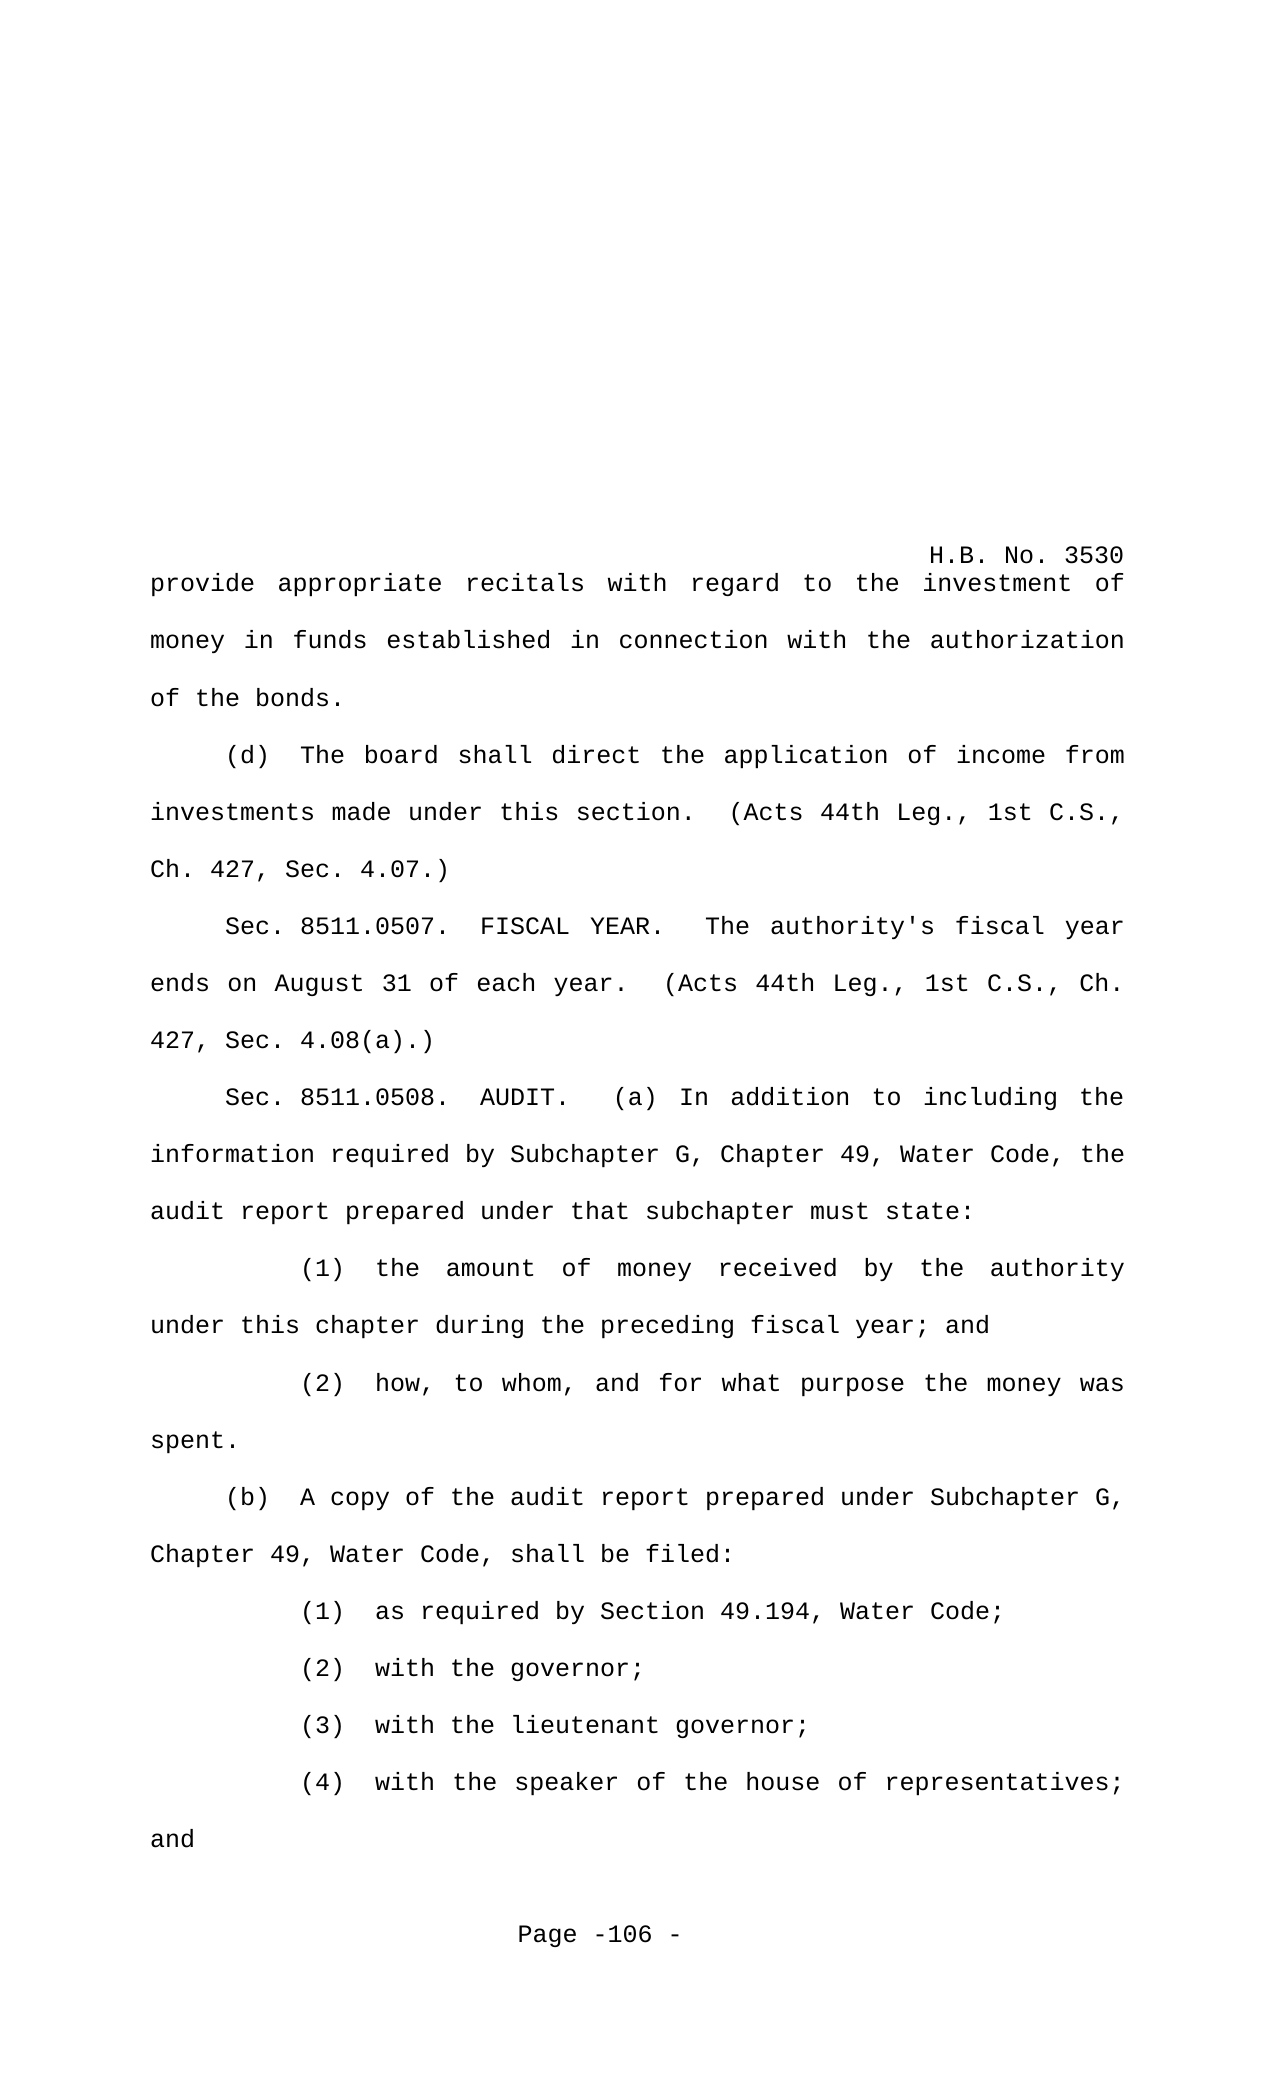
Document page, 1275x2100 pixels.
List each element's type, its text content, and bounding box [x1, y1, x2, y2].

text (2) how, to whom, and for what purpose the money was spent. [150, 1370, 1125, 1456]
text (1) the amount of money received by the authority under this chapter during the preceding fiscal year; and [150, 1256, 1125, 1341]
text Sec. 8511.0507. FISCAL YEAR. The authority's fiscal year ends on August 31 of each year. (Acts 44th Leg., 1st C.S., Ch. 427, Sec. 4.08(a).) [150, 913, 1125, 1056]
text (3) with the lieutenant governor; [150, 1712, 1125, 1741]
text (b) A copy of the audit report prepared under Subchapter G, Chapter 49, Water Code, shall be filed: [150, 1484, 1125, 1570]
text (4) with the speaker of the house of representatives; and [150, 1769, 1125, 1855]
text (1) as required by Section 49.194, Water Code; [150, 1598, 1125, 1627]
text Sec. 8511.0508. AUDIT. (a) In addition to including the information required by Subchapter G, Chapter 49, Water Code, the audit report prepared under that subchapter must state: [150, 1084, 1125, 1227]
text (d) The board shall direct the application of income from investments made under this section. (Acts 44th Leg., 1st C.S., Ch. 427, Sec. 4.07.) [150, 742, 1125, 885]
text (2) with the governor; [150, 1655, 1125, 1684]
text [150, 571, 1125, 713]
